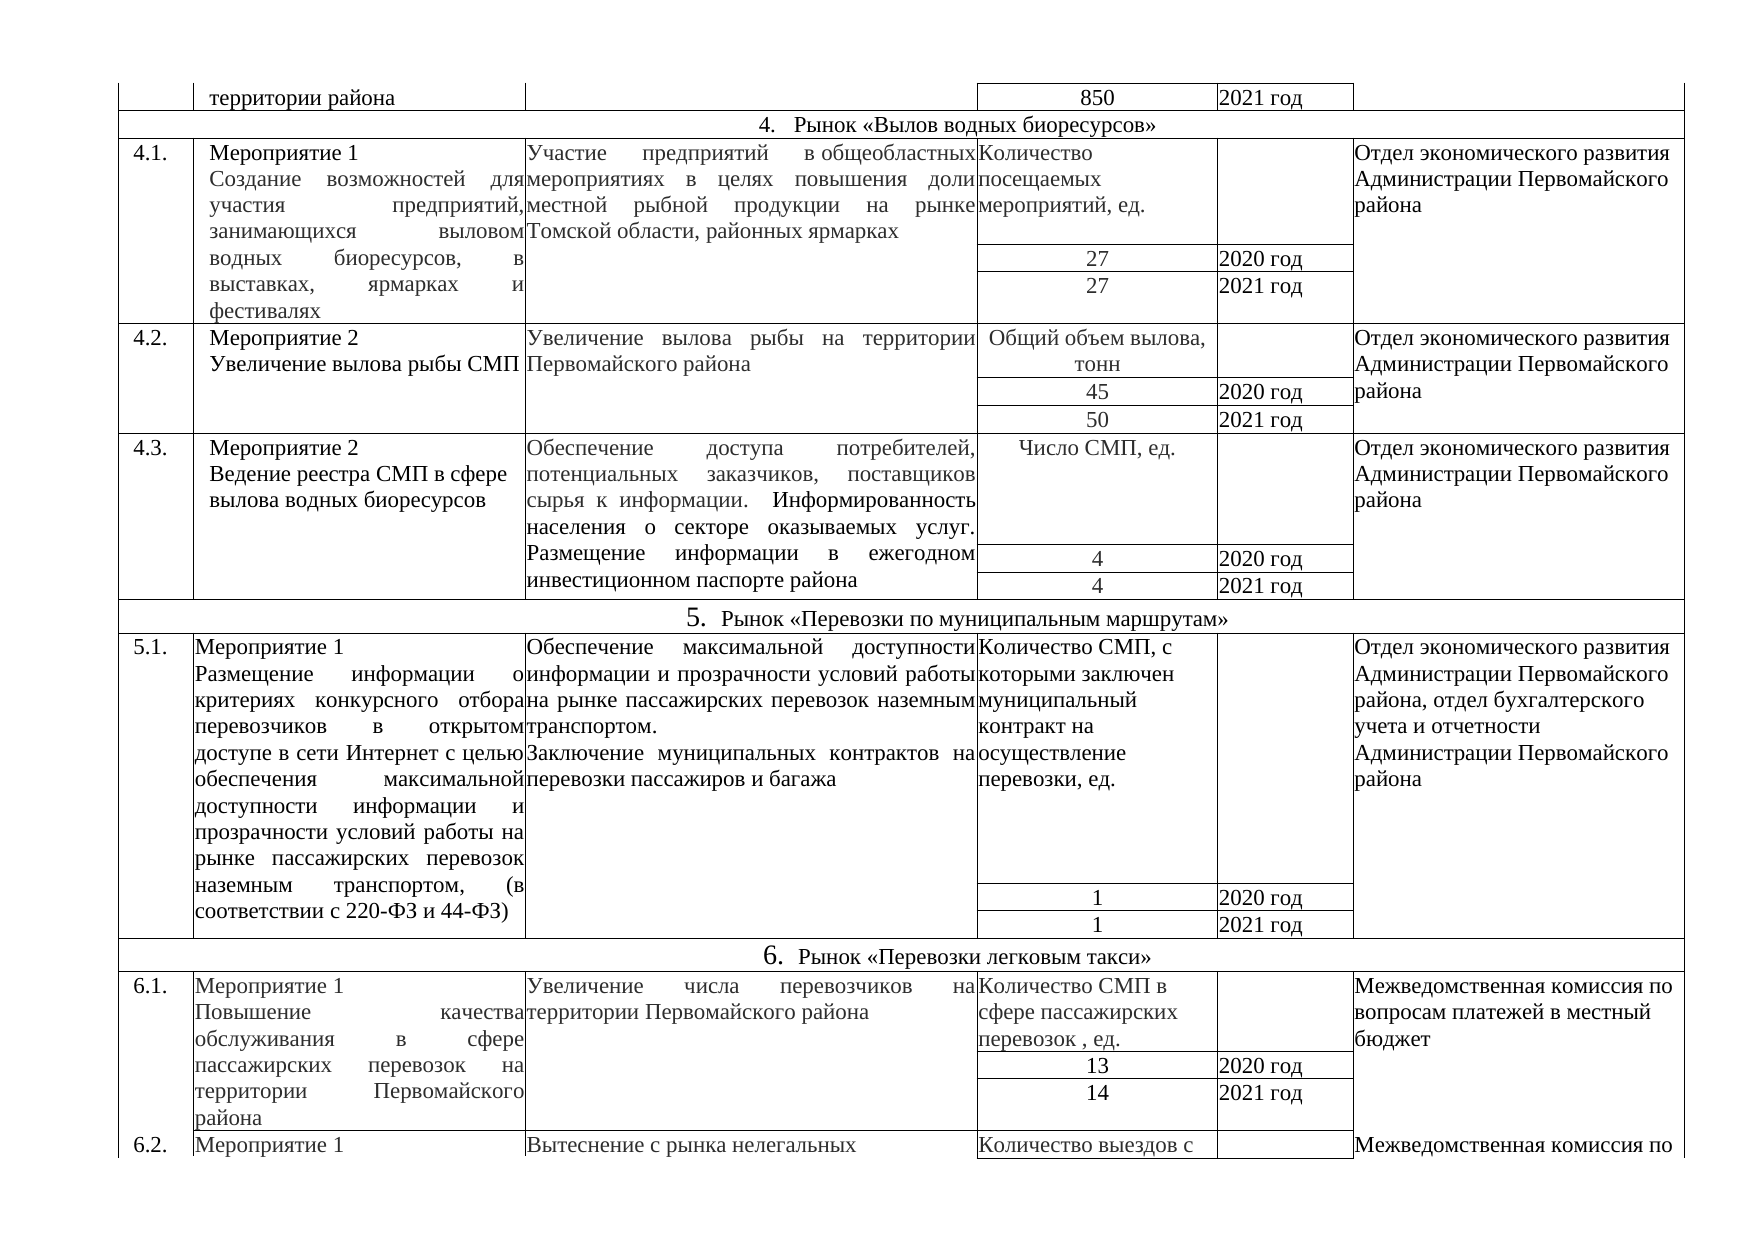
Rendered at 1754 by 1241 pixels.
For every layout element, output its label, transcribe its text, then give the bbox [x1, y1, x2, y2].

table_cell Участие предприятий в общеобластных мероприятиях в целях повышения доли местной рыбной продукции на рынке Томской области, районных ярмарках [526, 139, 977, 323]
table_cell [1354, 1130, 1684, 1157]
table_cell [1218, 139, 1353, 243]
table_cell 45 [978, 378, 1217, 405]
table_cell 2021 год [1218, 911, 1353, 937]
table_cell 4.3. [119, 434, 193, 599]
table_cell Увеличение вылова рыбы на территории Первомайского района [526, 324, 977, 433]
table_cell Мероприятие 1 Размещение информации о критериях конкурсного отбора перевозчиков в открытом доступе в сети Интернет с целью обеспечения максимальной доступности информации и прозрачности условий работы на рынке пассажирских перевозок наземным транспортом, (в соответствии с 220-ФЗ и 44-ФЗ) [194, 634, 525, 937]
table_cell Рынок «Перевозки легковым такси» [119, 939, 1684, 971]
table_cell 13 [978, 1052, 1217, 1078]
table_cell 4 [978, 545, 1217, 572]
table_cell Мероприятие 2 Увеличение вылова рыбы СМП [194, 324, 525, 433]
table_cell Рынок «Вылов водных биоресурсов» [119, 111, 1684, 137]
table_cell 4 [978, 573, 1217, 599]
table_cell 2020 год [1218, 545, 1353, 572]
table_cell Количество посещаемых мероприятий, ед. [978, 139, 1217, 243]
table_cell 27 [978, 272, 1217, 323]
table_cell Отдел экономического развития Администрации Первомайского района [1354, 434, 1684, 599]
table_cell 2021 год [1218, 272, 1353, 323]
table_cell 2020 год [1218, 245, 1353, 271]
table_cell 4.1. [119, 139, 193, 323]
table_cell [1218, 324, 1353, 377]
table_cell 1 [978, 911, 1217, 937]
table_cell Мероприятие 1 Создание возможностей для участия предприятий, занимающихся выловом водных биоресурсов, в выставках, ярмарках и фестивалях [194, 139, 525, 323]
table_cell Отдел экономического развития Администрации Первомайского района [1354, 139, 1684, 323]
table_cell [978, 1131, 1217, 1157]
table_cell Рынок «Перевозки по муниципальным маршрутам» [119, 600, 1684, 632]
table_cell Отдел экономического развития Администрации Первомайского района [1354, 324, 1684, 433]
table_cell 2020 год [1218, 378, 1353, 405]
table_cell 850 [978, 84, 1217, 110]
table_cell 14 [978, 1079, 1217, 1130]
table_cell [1218, 1131, 1353, 1157]
table_cell [1218, 972, 1353, 1051]
table_cell Мероприятие 1 Повышение качества обслуживания в сфере пассажирских перевозок на территории Первомайского района [194, 972, 525, 1130]
table_cell Общий объем вылова, тонн [978, 324, 1217, 377]
table_cell 2021 год [1218, 573, 1353, 599]
table_cell 2021 год [1218, 84, 1353, 110]
table_cell 1 [978, 884, 1217, 910]
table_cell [194, 1131, 525, 1157]
table_cell [1218, 434, 1353, 544]
table_cell Межведомственная комиссия по вопросам платежей в местный бюджет [1354, 972, 1684, 1130]
table_cell 27 [978, 245, 1217, 271]
table_cell 2020 год [1218, 884, 1353, 910]
table_cell Отдел экономического развития Администрации Первомайского района, отдел бухгалтерского учета и отчетности Администрации Первомайского района [1354, 634, 1684, 937]
table_cell Обеспечение доступа потребителей, потенциальных заказчиков, поставщиков сырья к информации. Информированность населения о секторе оказываемых услуг. Размещение информации в ежегодном инвестиционном паспорте района [526, 434, 977, 599]
table_cell 6.2. [119, 1130, 193, 1157]
table_cell 5.1. [119, 634, 193, 937]
table_cell Число СМП, ед. [978, 434, 1217, 544]
table_cell Обеспечение максимальной доступности информации и прозрачности условий работы на рынке пассажирских перевозок наземным транспортом. Заключение муниципальных контрактов на перевозки пассажиров и багажа [526, 634, 977, 937]
table_cell 4.2. [119, 324, 193, 433]
table_cell 50 [978, 406, 1217, 433]
table_cell 2020 год [1218, 1052, 1353, 1078]
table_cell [525, 1131, 977, 1157]
table_cell 2021 год [1218, 1079, 1353, 1130]
table_cell 2021 год [1218, 406, 1353, 433]
table_cell Увеличение числа перевозчиков на территории Первомайского района [526, 972, 977, 1130]
table_cell Количество СМП в сфере пассажирских перевозок , ед. [978, 972, 1217, 1051]
table_cell 6.1. [119, 972, 193, 1130]
table_cell [1218, 634, 1353, 883]
table_cell Мероприятие 2 Ведение реестра СМП в сфере вылова водных биоресурсов [194, 434, 525, 599]
table_cell Количество СМП, с которыми заключен муниципальный контракт на осуществление перевозки, ед. [978, 634, 1217, 883]
